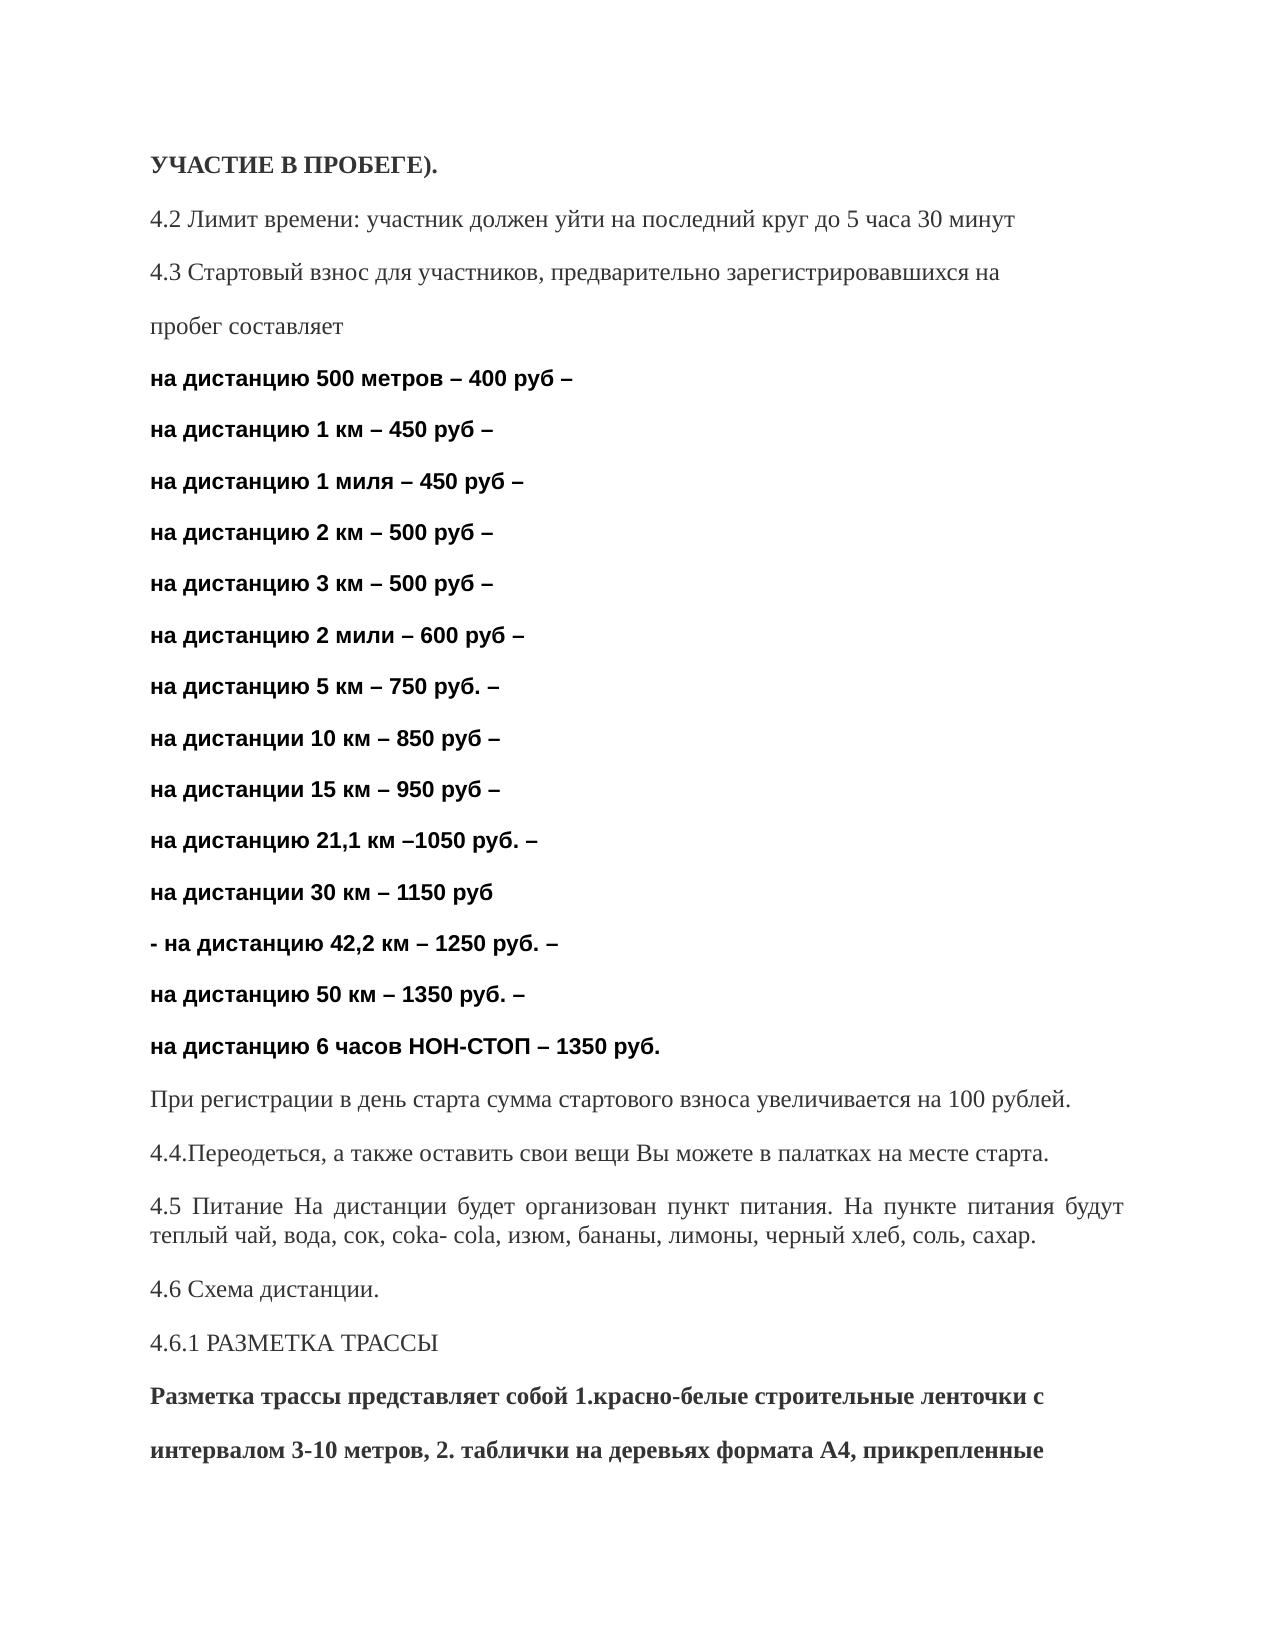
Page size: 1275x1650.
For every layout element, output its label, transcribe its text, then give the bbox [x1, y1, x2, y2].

text на дистанцию 50 км – 1350 руб. – [150, 981, 1125, 1008]
text 4.4.Переодеться, а также оставить свои вещи Вы можете в палатках на месте старта. [150, 1138, 1125, 1166]
text на дистанцию 5 км – 750 руб. – [150, 673, 1125, 699]
text на дистанцию 21,1 км –1050 руб. – [150, 827, 1125, 853]
text Разметка трассы представляет собой 1.красно-белые строительные ленточки с [150, 1381, 1125, 1410]
text на дистанции 10 км – 850 руб – [150, 724, 1125, 751]
text интервалом 3-10 метров, 2. таблички на деревьях формата А4, прикрепленные [150, 1435, 1125, 1464]
text 4.5 Питание На дистанции будет организован пункт питания. На пункте питания будут теплый чай, вода, сок, coka- cola, изюм, бананы, лимоны, черный хлеб, соль, сахар. [150, 1191, 1125, 1249]
text - на дистанцию 42,2 км – 1250 руб. – [150, 930, 1125, 956]
text 4.6.1 РАЗМЕТКА ТРАССЫ [150, 1328, 1125, 1356]
text 4.6 Схема дистанции. [150, 1274, 1125, 1303]
text на дистанции 30 км – 1150 руб [150, 878, 1125, 905]
text на дистанцию 2 мили – 600 руб – [150, 622, 1125, 648]
text пробег составляет [150, 311, 1125, 340]
text на дистанцию 6 часов НОН-СТОП – 1350 руб. [150, 1033, 1125, 1059]
text на дистанции 15 км – 950 руб – [150, 776, 1125, 802]
text на дистанцию 1 км – 450 руб – [150, 416, 1125, 443]
text 4.3 Стартовый взнос для участников, предварительно зарегистрировавшихся на [150, 257, 1125, 286]
text 4.2 Лимит времени: участник должен уйти на последний круг до 5 часа 30 минут [150, 204, 1125, 232]
text на дистанцию 500 метров – 400 руб – [150, 365, 1125, 391]
text на дистанцию 2 км – 500 руб – [150, 519, 1125, 545]
text При регистрации в день старта сумма стартового взноса увеличивается на 100 рублей. [150, 1084, 1125, 1113]
text на дистанцию 3 км – 500 руб – [150, 570, 1125, 597]
text на дистанцию 1 миля – 450 руб – [150, 468, 1125, 494]
text УЧАСТИЕ В ПРОБЕГЕ). [150, 150, 1125, 179]
